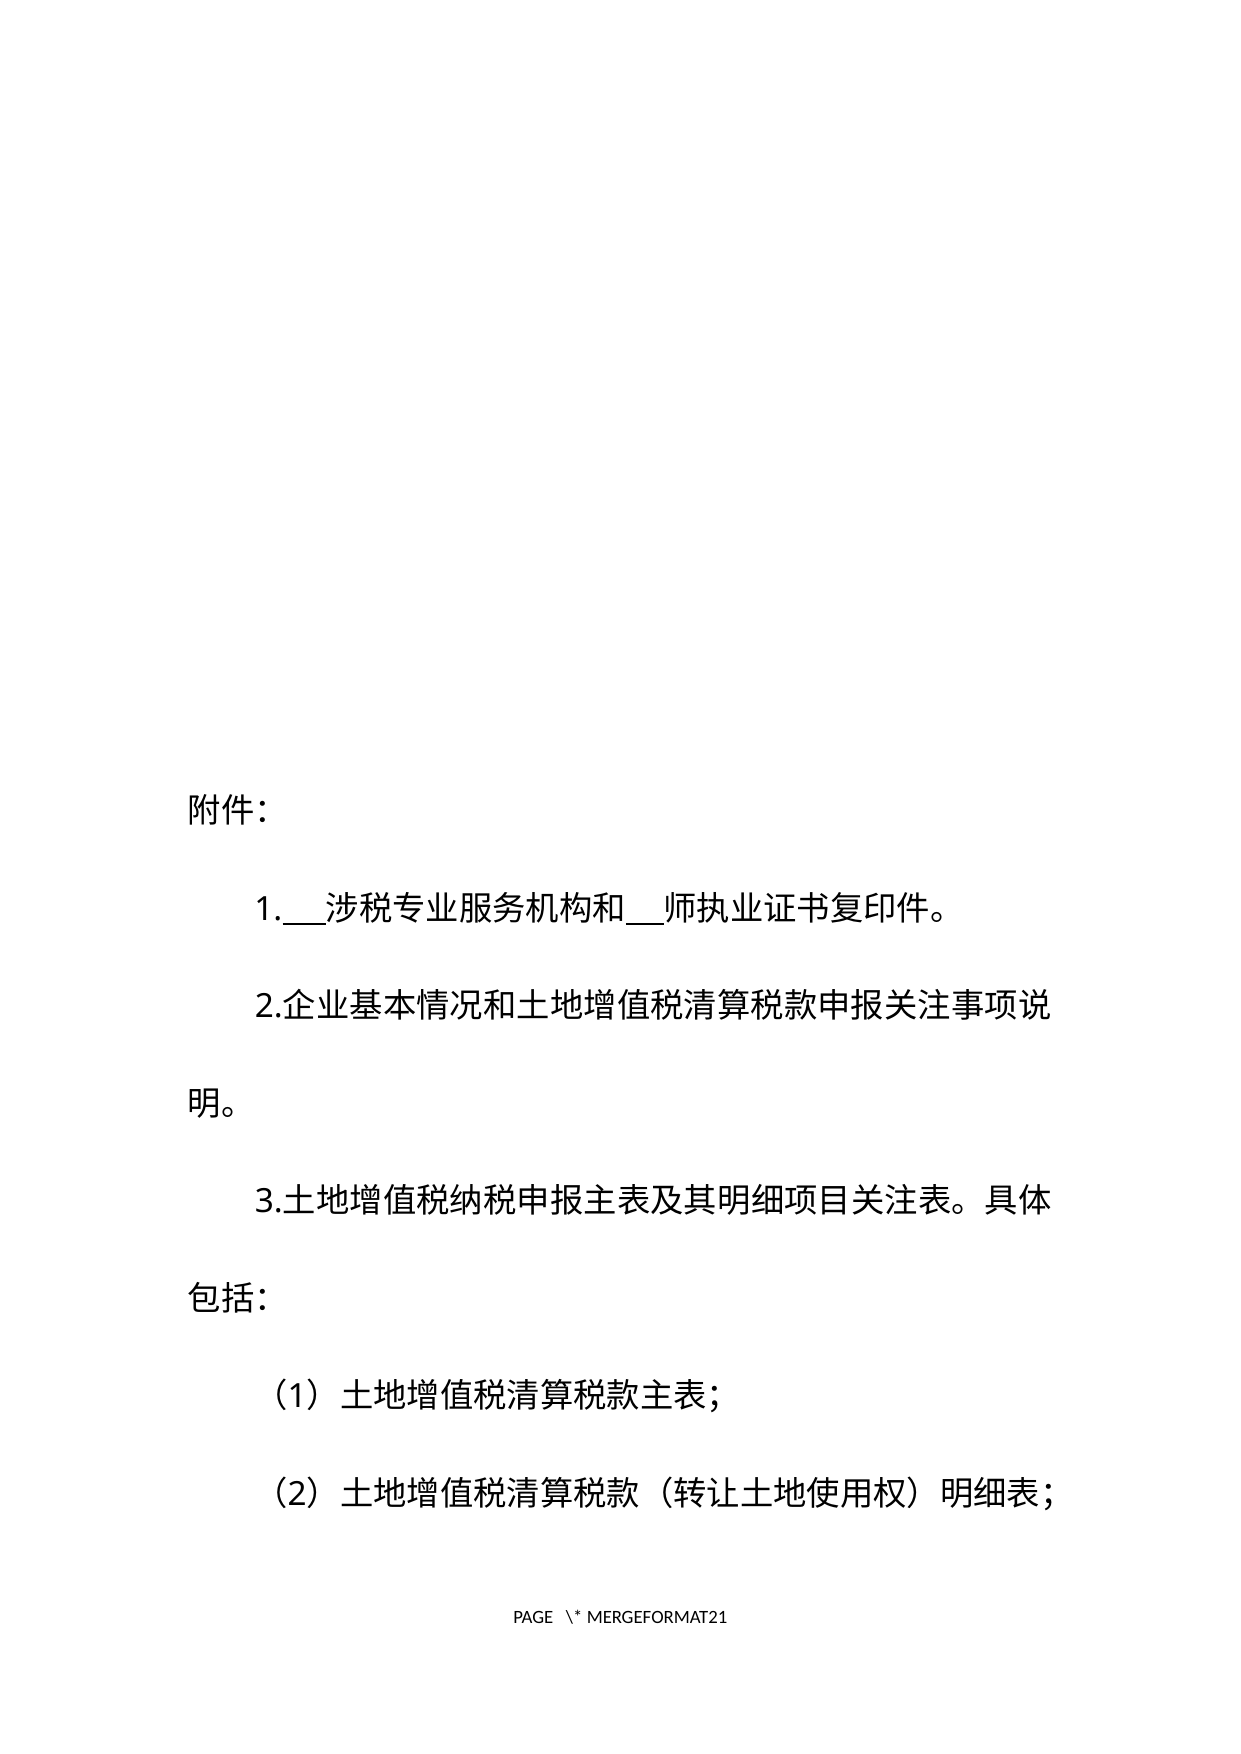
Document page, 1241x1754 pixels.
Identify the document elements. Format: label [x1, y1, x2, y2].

text [187, 776, 1053, 1523]
